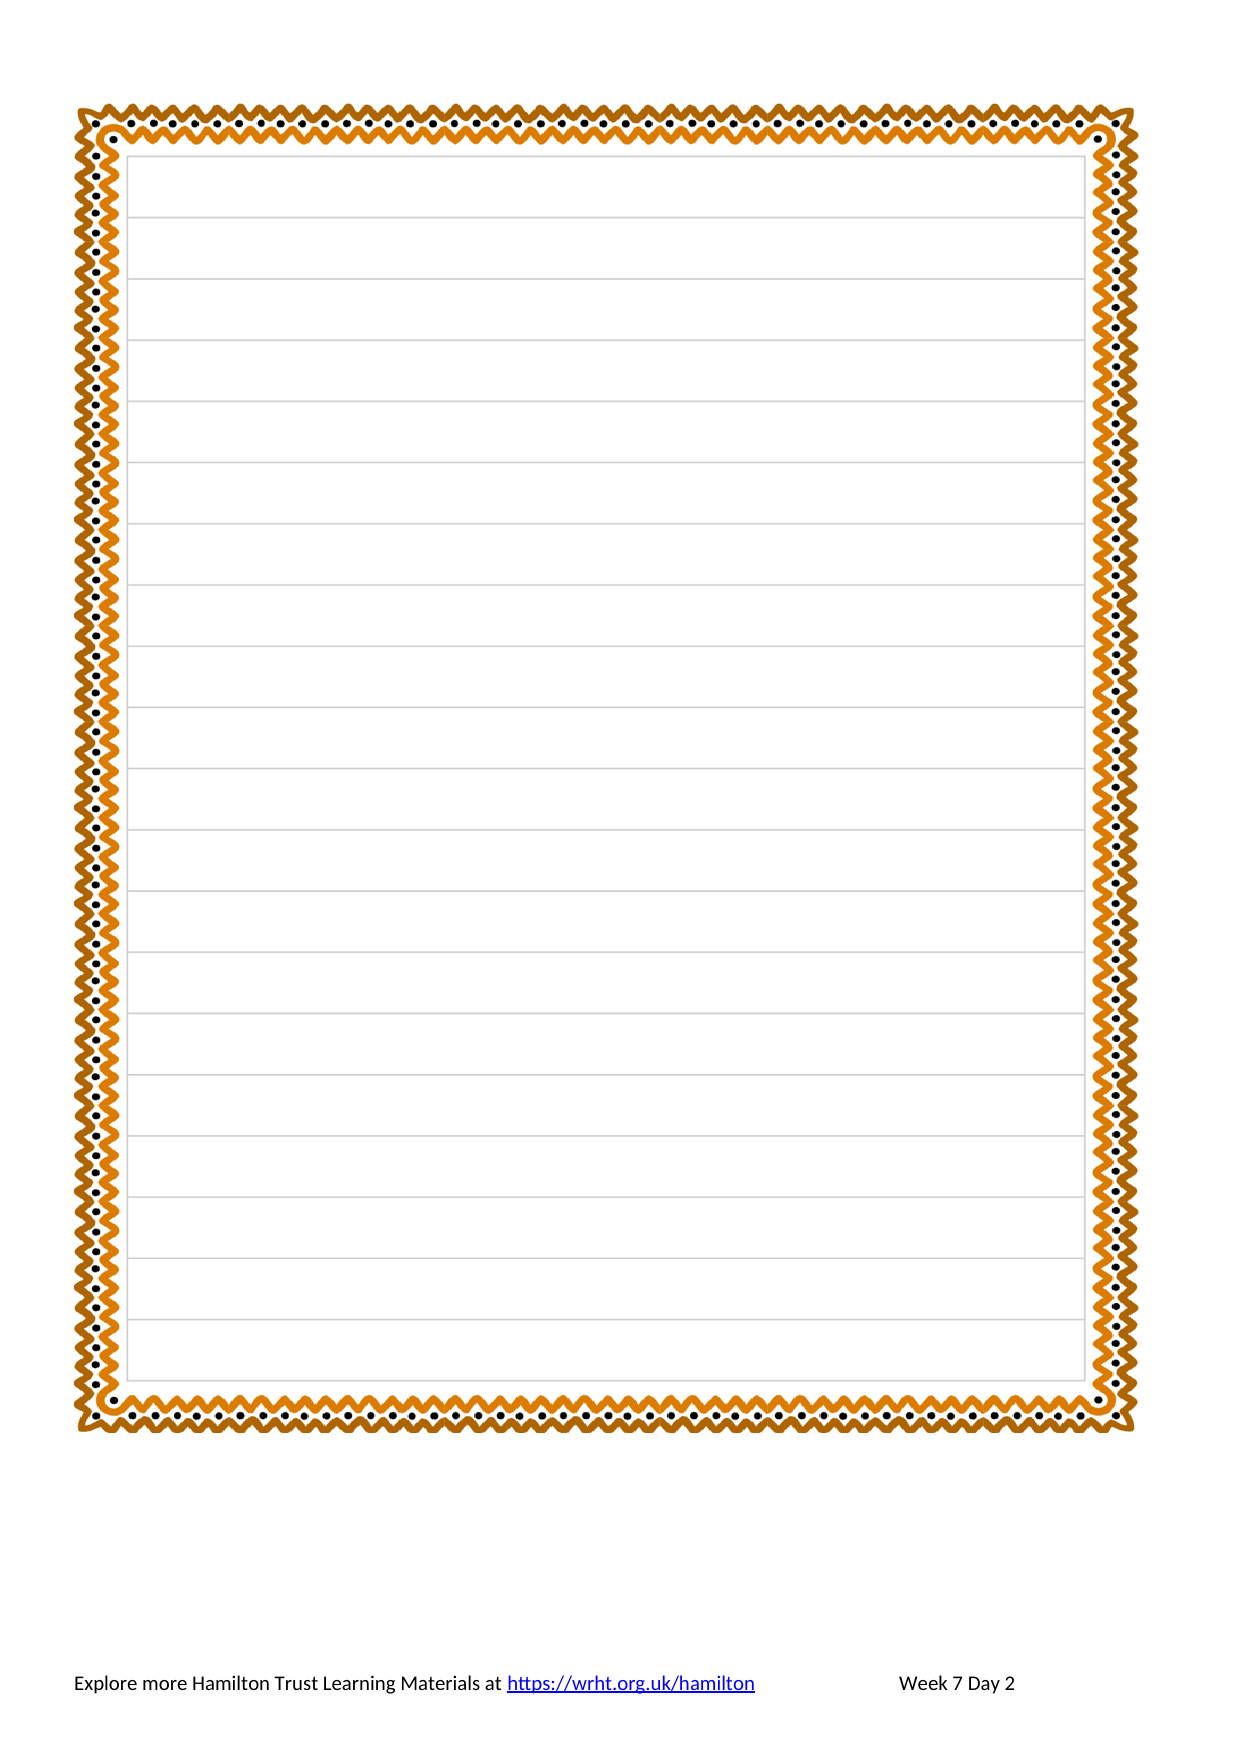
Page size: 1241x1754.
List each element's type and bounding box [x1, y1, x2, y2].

picture [73, 103, 1139, 1433]
